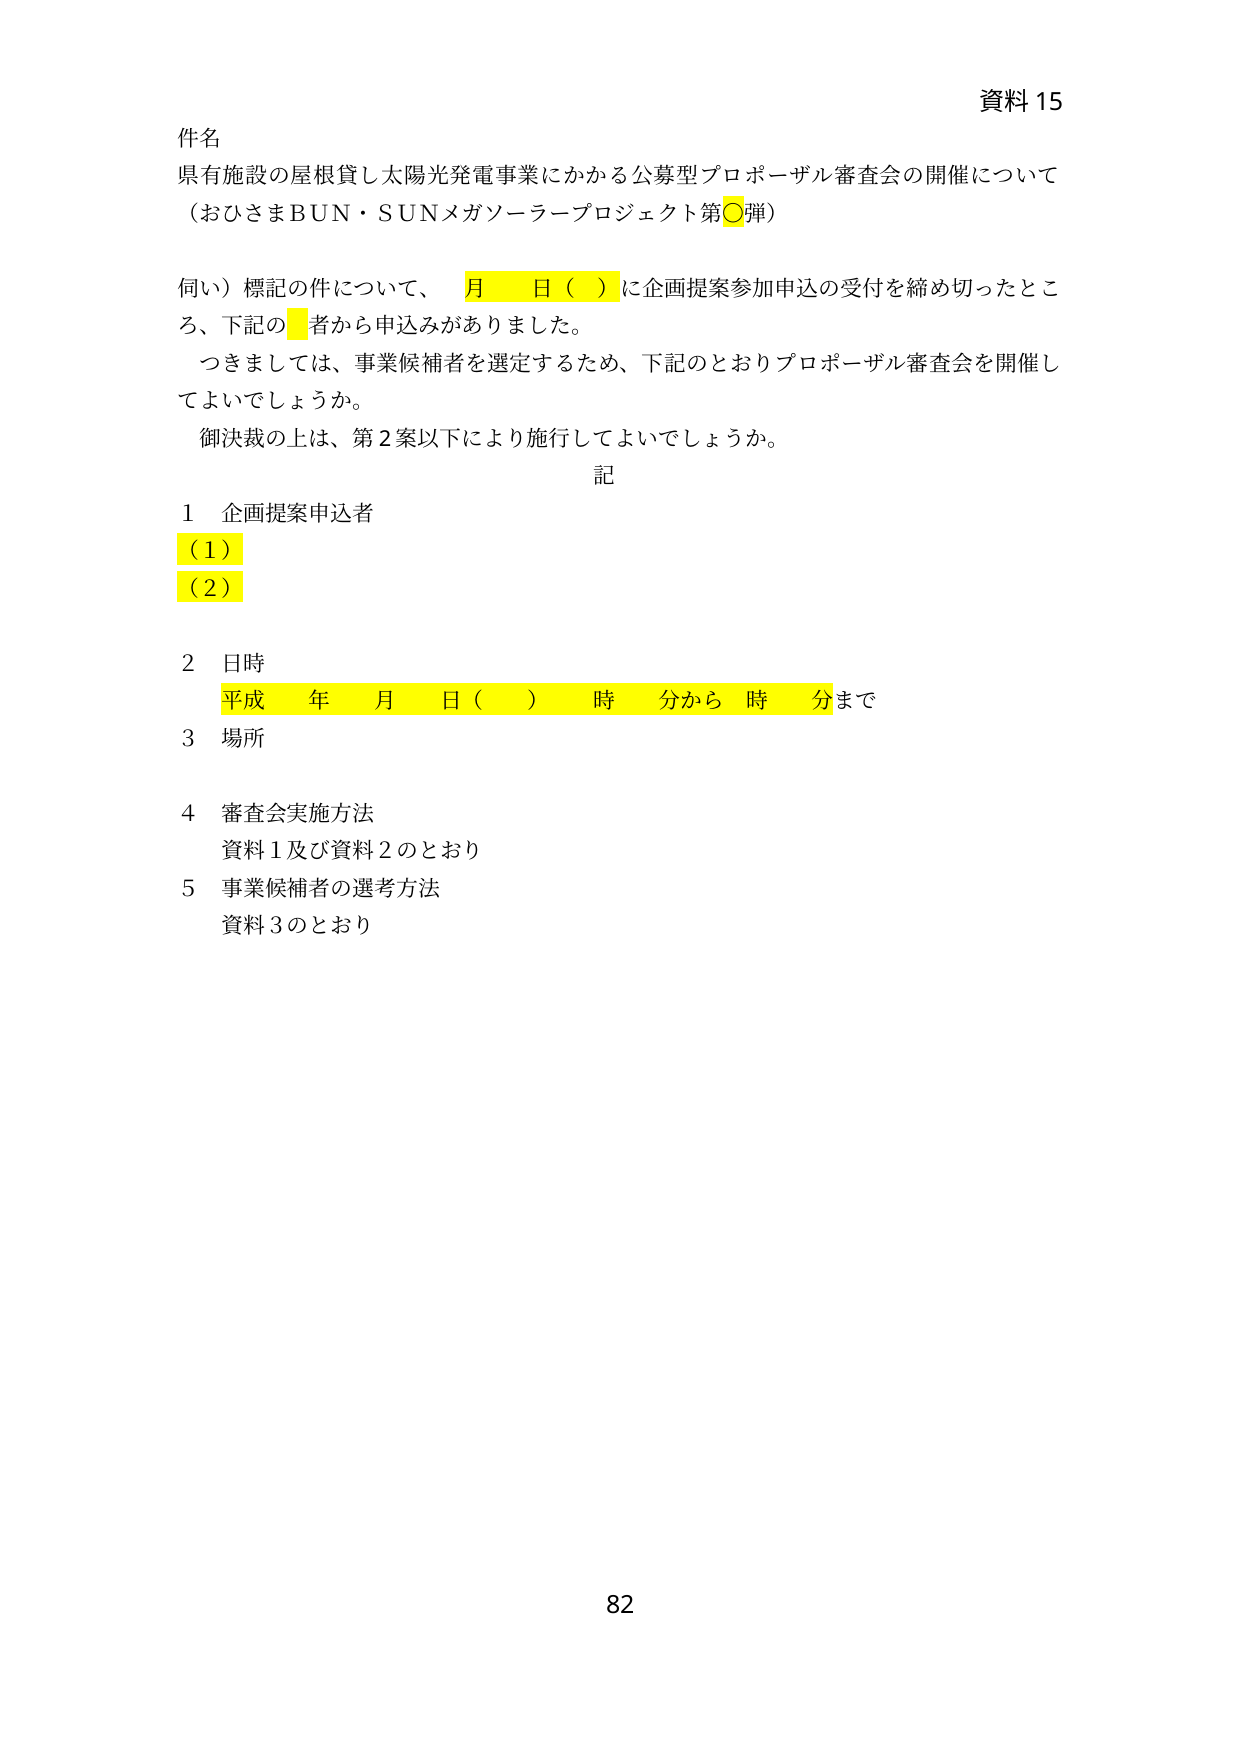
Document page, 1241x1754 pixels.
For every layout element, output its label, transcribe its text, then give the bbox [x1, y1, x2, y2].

text 記 [177, 455, 1063, 493]
text １ 企画提案申込者 [177, 493, 1063, 530]
text 県有施設の屋根貸し太陽光発電事業にかかる公募型プロポーザル審査会の開催について（おひさまＢＵＮ・ＳＵＮメガソーラープロジェクト第〇弾） [177, 155, 1063, 230]
text 資料１及び資料２のとおり [177, 830, 1063, 868]
text 資料３のとおり [177, 905, 1063, 943]
text 件名 [177, 118, 1063, 155]
text 伺い）標記の件について、 月 日（ ）に企画提案参加申込の受付を締め切ったところ、下記の 者から申込みがありました。 [177, 268, 1063, 343]
text 御決裁の上は、第2案以下により施行してよいでしょうか。 [177, 418, 1063, 455]
text ２ 日時 [177, 643, 1063, 680]
text ３ 場所 [177, 718, 1063, 755]
text ５ 事業候補者の選考方法 [177, 868, 1063, 905]
text ４ 審査会実施方法 [177, 793, 1063, 830]
text 平成 年 月 日（ ） 時 分から 時 分まで [177, 680, 1063, 718]
text つきましては、事業候補者を選定するため、下記のとおりプロポーザル審査会を開催してよいでしょうか。 [177, 343, 1063, 418]
text （２） [177, 568, 1063, 605]
text （１） [177, 530, 1063, 568]
text 資料15 [177, 80, 1063, 118]
